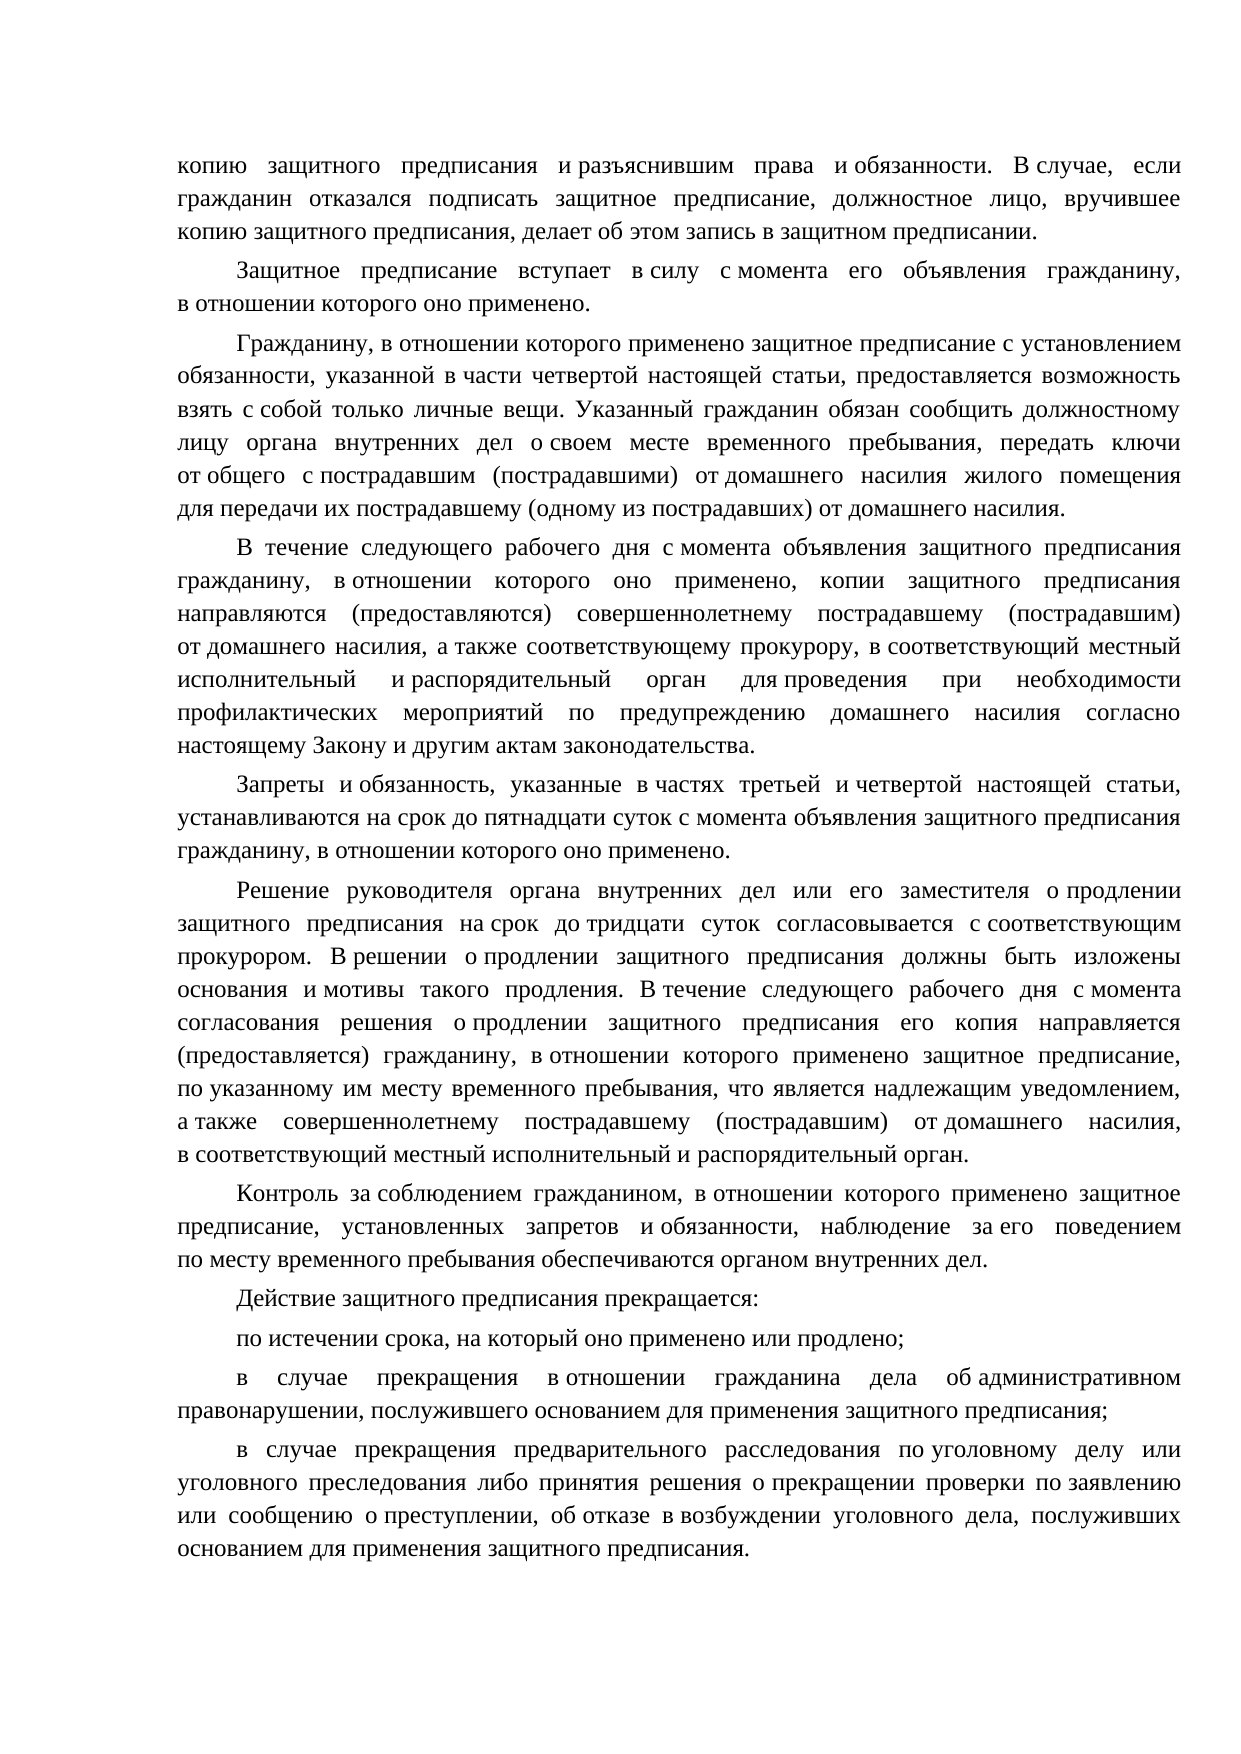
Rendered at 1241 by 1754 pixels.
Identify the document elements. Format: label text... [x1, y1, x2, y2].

text Контроль за соблюдением гражданином, в отношении которого применено защитное предписание, установленных запретов и обязанности, наблюдение за его поведением по месту временного пребывания обеспечиваются органом внутренних дел. [177, 1178, 1181, 1273]
text В течение следующего рабочего дня с момента объявления защитного предписания гражданину, в отношении которого оно применено, копии защитного предписания направляются (предоставляются) совершеннолетнему пострадавшему (пострадавшим) от домашнего насилия, а также соответствующему прокурору, в соответствующий местный исполнительный и распорядительный орган для проведения при необходимости профилактических мероприятий по предупреждению домашнего насилия согласно настоящему Закону и другим актам законодательства. [177, 532, 1181, 759]
text в случае прекращения предварительного расследования по уголовному делу или уголовного преследования либо принятия решения о прекращении проверки по заявлению или сообщению о преступлении, об отказе в возбуждении уголовного дела, послуживших основанием для применения защитного предписания. [177, 1434, 1181, 1562]
text Запреты и обязанность, указанные в частях третьей и четвертой настоящей статьи, устанавливаются на срок до пятнадцати суток с момента объявления защитного предписания гражданину, в отношении которого оно применено. [177, 769, 1181, 864]
text Действие защитного предписания прекращается: [177, 1283, 1181, 1312]
text по истечении срока, на который оно применено или продлено; [177, 1323, 1181, 1351]
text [177, 150, 1181, 245]
text в случае прекращения в отношении гражданина дела об административном правонарушении, послужившего основанием для применения защитного предписания; [177, 1362, 1181, 1424]
text Защитное предписание вступает в силу с момента его объявления гражданину, в отношении которого оно применено. [177, 255, 1181, 317]
text Решение руководителя органа внутренних дел или его заместителя о продлении защитного предписания на срок до тридцати суток согласовывается с соответствующим прокурором. В решении о продлении защитного предписания должны быть изложены основания и мотивы такого продления. В течение следующего рабочего дня с момента согласования решения о продлении защитного предписания его копия направляется (предоставляется) гражданину, в отношении которого применено защитное предписание, по указанному им месту временного пребывания, что является надлежащим уведомлением, а также совершеннолетнему пострадавшему (пострадавшим) от домашнего насилия, в соответствующий местный исполнительный и распорядительный орган. [177, 875, 1181, 1168]
text Гражданину, в отношении которого применено защитное предписание с установлением обязанности, указанной в части четвертой настоящей статьи, предоставляется возможность взять с собой только личные вещи. Указанный гражданин обязан сообщить должностному лицу органа внутренних дел о своем месте временного пребывания, передать ключи от общего с пострадавшим (пострадавшими) от домашнего насилия жилого помещения для передачи их пострадавшему (одному из пострадавших) от домашнего насилия. [177, 328, 1181, 521]
